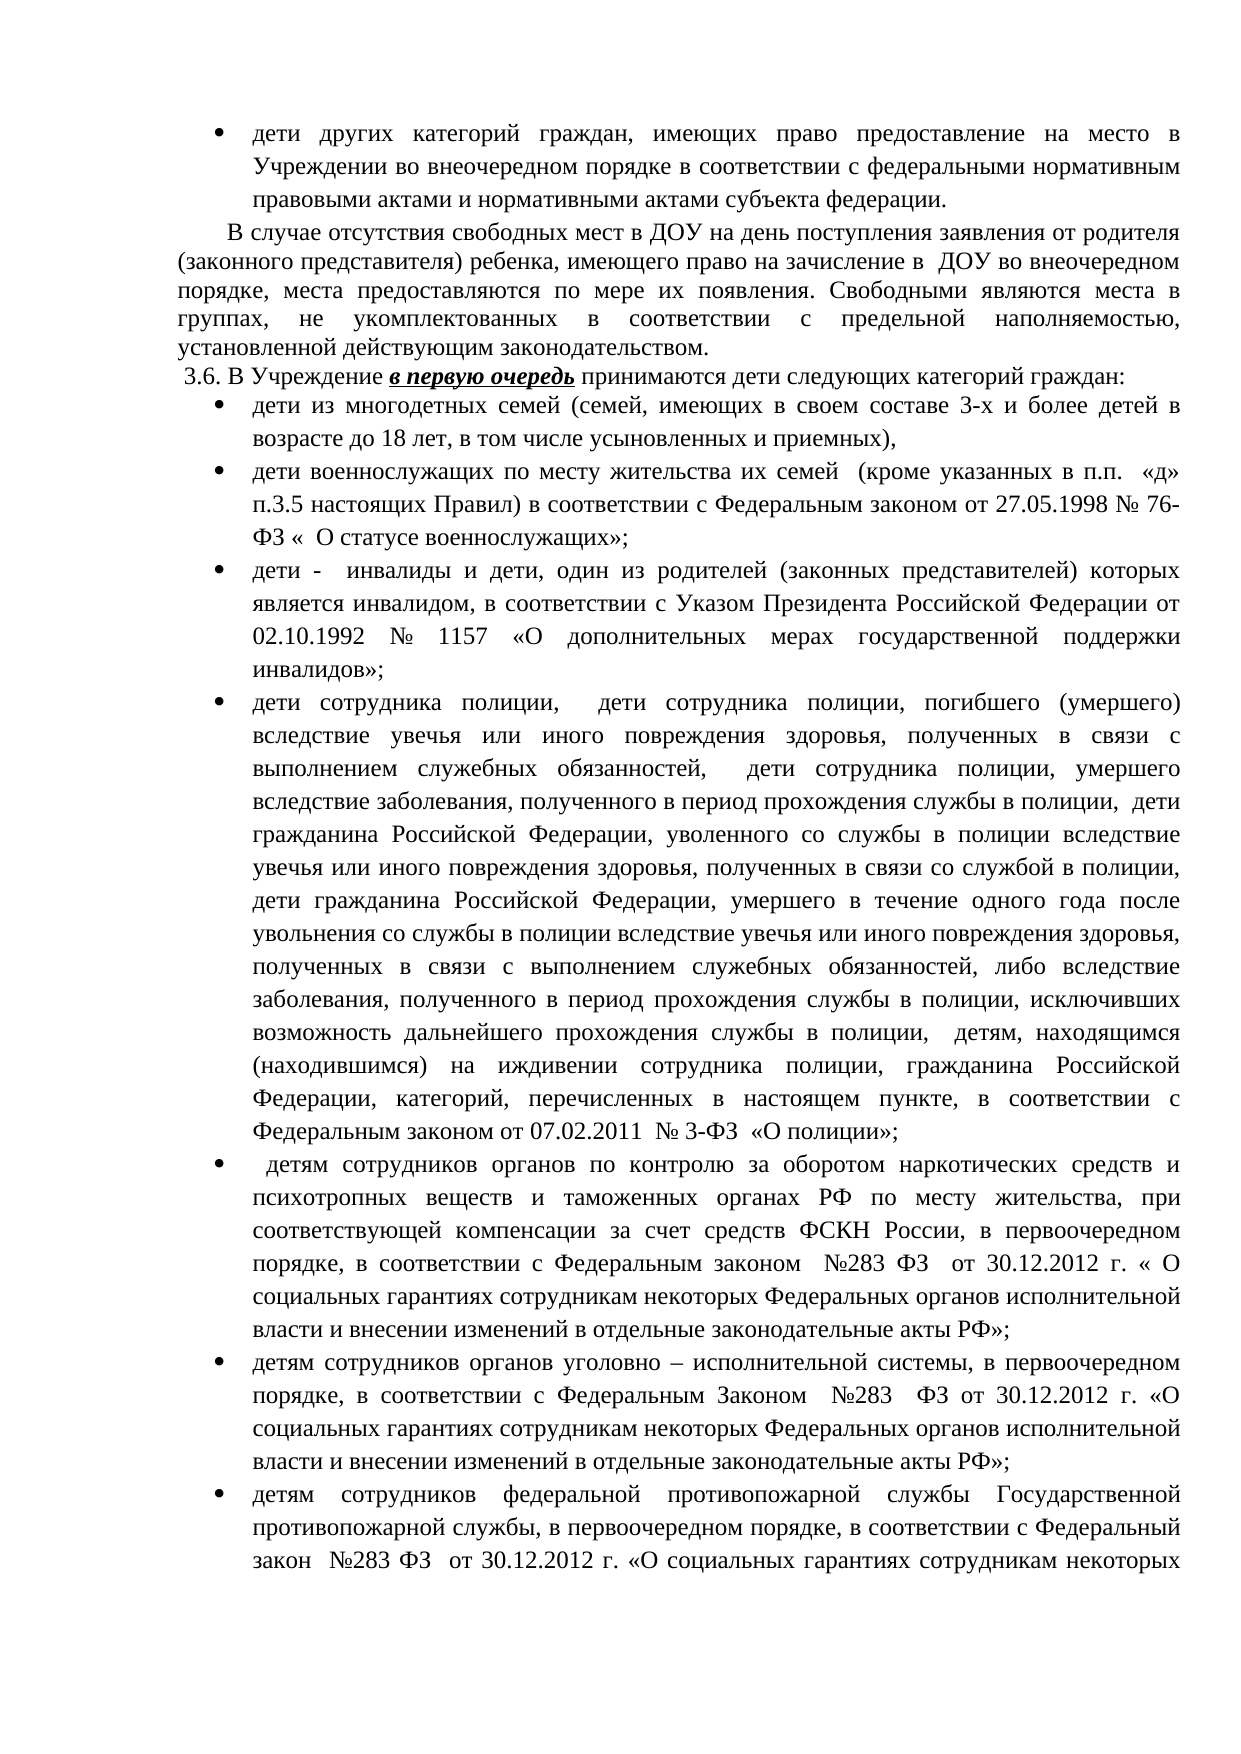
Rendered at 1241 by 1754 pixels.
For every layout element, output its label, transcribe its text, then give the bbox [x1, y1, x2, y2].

list дети сотрудника полиции, дети сотрудника полиции, погибшего (умершего) вследствие увечья или иного повреждения здоровья, полученных в связи с выполнением служебных обязанностей, дети сотрудника полиции, умершего вследствие заболевания, полученного в период прохождения службы в полиции, дети гражданина Российской Федерации, уволенного со службы в полиции вследствие увечья или иного повреждения здоровья, полученных в связи со службой в полиции, дети гражданина Российской Федерации, умершего в течение одного года после увольнения со службы в полиции вследствие увечья или иного повреждения здоровья, полученных в связи с выполнением служебных обязанностей, либо вследствие заболевания, полученного в период прохождения службы в полиции, исключивших возможность дальнейшего прохождения службы в полиции, детям, находящимся (находившимся) на иждивении сотрудника полиции, гражданина Российской Федерации, категорий, перечисленных в настоящем пункте, в соответствии с Федеральным законом от 07.02.2011 № 3-ФЗ «О полиции»; [215, 687, 1181, 1145]
text В случае отсутствия свободных мест в ДОУ на день поступления заявления от родителя (законного представителя) ребенка, имеющего право на зачисление в ДОУ во внеочередном порядке, места предоставляются по мере их появления. Свободными являются места в группах, не укомплектованных в соответствии с предельной наполняемостью, установленной действующим законодательством. [177, 217, 1181, 361]
list дети - инвалиды и дети, один из родителей (законных представителей) которых является инвалидом, в соответствии с Указом Президента Российской Федерации от 02.10.1992 № 1157 «О дополнительных мерах государственной поддержки инвалидов»; [215, 555, 1181, 683]
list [215, 1479, 1181, 1574]
text 3.6. В Учреждение в первую очередь принимаются дети следующих категорий граждан: [177, 361, 1181, 390]
list дети военнослужащих по месту жительства их семей (кроме указанных в п.п. «д» п.3.5 настоящих Правил) в соответствии с Федеральным законом от 27.05.1998 № 76-ФЗ « О статусе военнослужащих»; [215, 456, 1181, 551]
list дети других категорий граждан, имеющих право предоставление на место в Учреждении во внеочередном порядке в соответствии с федеральными нормативным правовыми актами и нормативными актами субъекта федерации. [215, 118, 1181, 213]
list детям сотрудников органов уголовно – исполнительной системы, в первоочередном порядке, в соответствии с Федеральным Законом №283 ФЗ от 30.12.2012 г. «О социальных гарантиях сотрудникам некоторых Федеральных органов исполнительной власти и внесении изменений в отдельные законодательные акты РФ»; [215, 1347, 1181, 1475]
list детям сотрудников органов по контролю за оборотом наркотических средств и психотропных веществ и таможенных органах РФ по месту жительства, при соответствующей компенсации за счет средств ФСКН России, в первоочередном порядке, в соответствии с Федеральным законом №283 ФЗ от 30.12.2012 г. « О социальных гарантиях сотрудникам некоторых Федеральных органов исполнительной власти и внесении изменений в отдельные законодательные акты РФ»; [215, 1149, 1181, 1343]
list дети из многодетных семей (семей, имеющих в своем составе 3-х и более детей в возрасте до 18 лет, в том числе усыновленных и приемных), [215, 390, 1181, 451]
